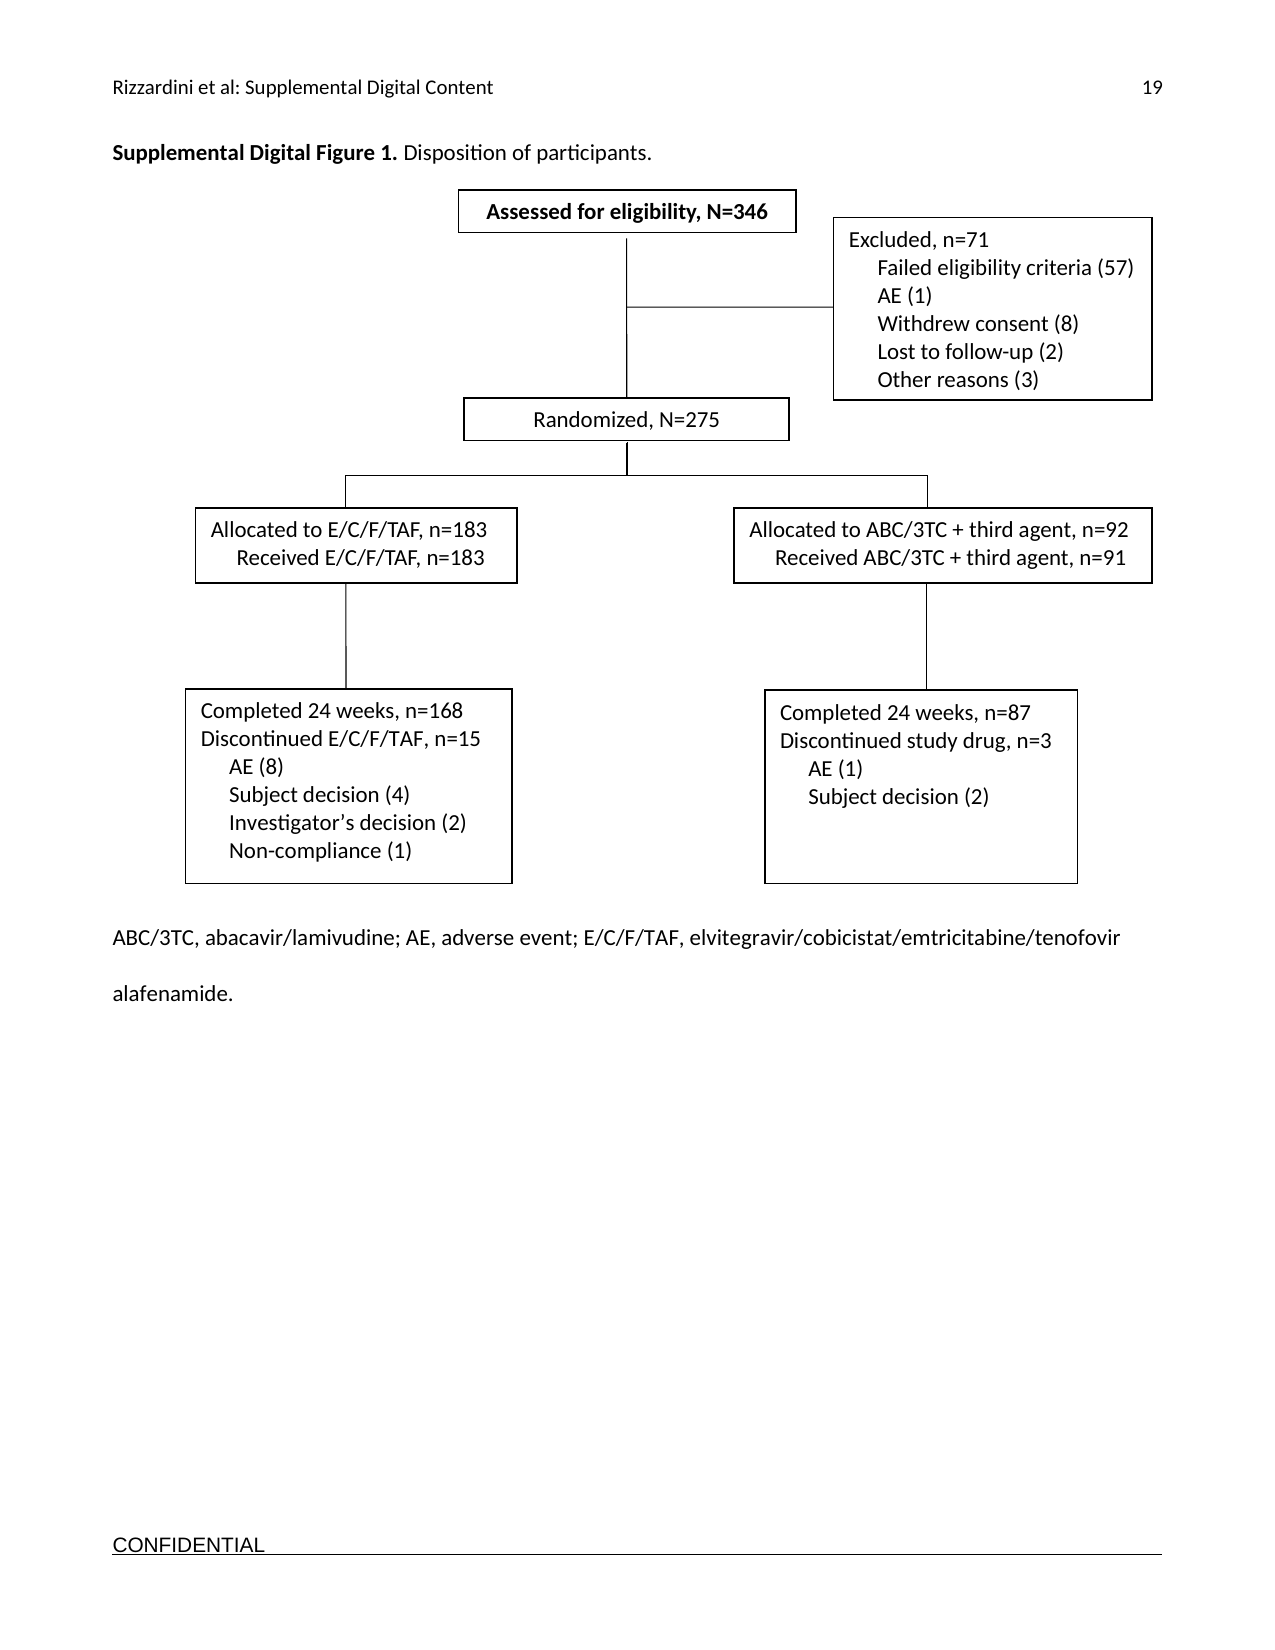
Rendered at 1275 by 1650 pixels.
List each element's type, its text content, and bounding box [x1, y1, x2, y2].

subtitle Supplemental Digital Figure 1. Disposition of participants. [112, 138, 1163, 166]
text ABC/3TC, abacavir/lamivudine; AE, adverse event; E/C/F/TAF, elvitegravir/cobicistat/emtricitabine/tenofovir alafenamide. [112, 923, 1163, 1007]
